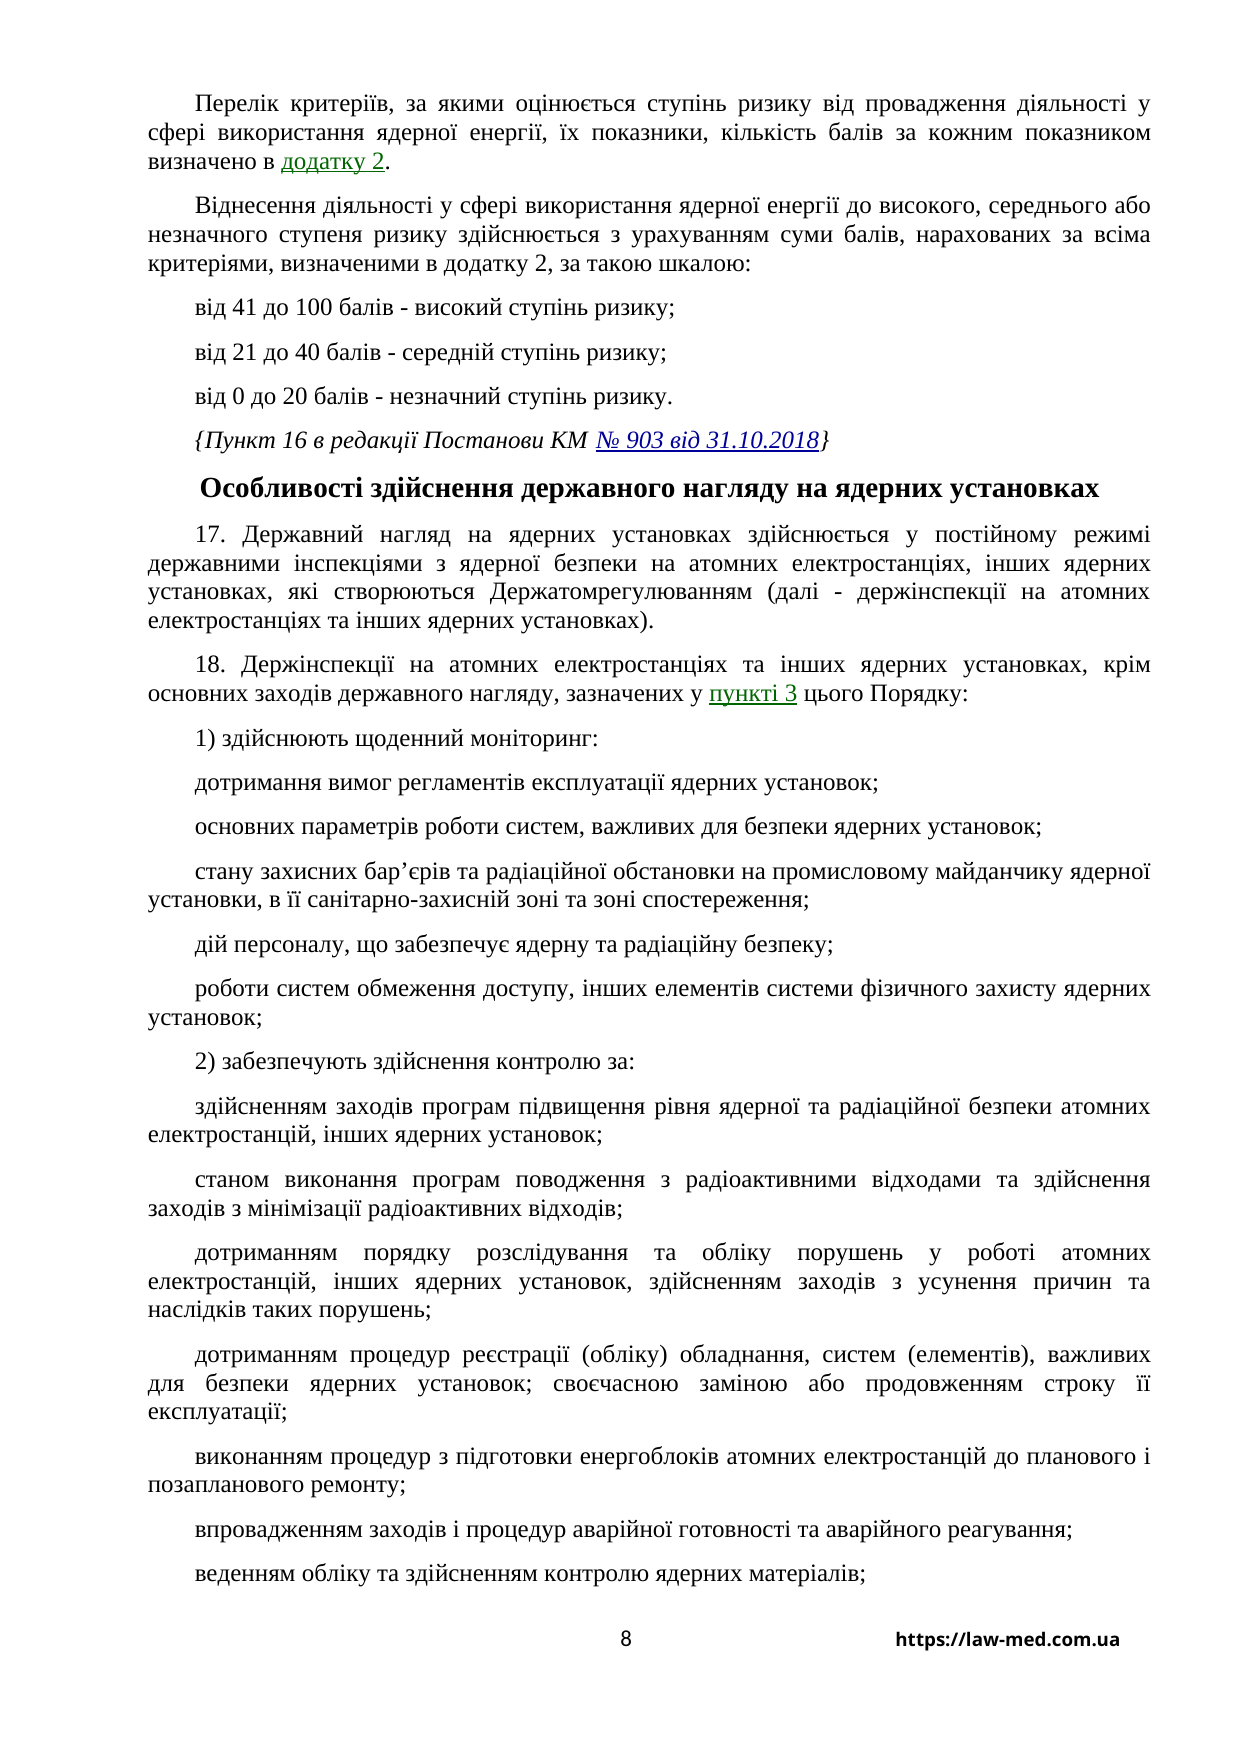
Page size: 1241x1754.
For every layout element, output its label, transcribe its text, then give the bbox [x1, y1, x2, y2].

text 18. Держінспекції на атомних електростанціях та інших ядерних установках, крім основних заходів державного нагляду, зазначених у пункті 3 цього Порядку: [148, 649, 1152, 707]
text дотримання вимог регламентів експлуатації ядерних установок; [148, 767, 1152, 796]
text 17. Державний нагляд на ядерних установках здійснюється у постійному режимі державними інспекціями з ядерної безпеки на атомних електростанціях, інших ядерних установках, які створюються Держатомрегулюванням (далі - держінспекції на атомних електростанціях та інших ядерних установках). [148, 519, 1152, 634]
text стану захисних бар’єрів та радіаційної обстановки на промисловому майданчику ядерної установки, в її санітарно-захисній зоні та зоні спостереження; [148, 856, 1152, 913]
text станом виконання програм поводження з радіоактивними відходами та здійснення заходів з мінімізації радіоактивних відходів; [148, 1164, 1152, 1221]
text Особливості здійснення державного нагляду на ядерних установках [194, 470, 1105, 503]
text впровадженням заходів і процедур аварійної готовності та аварійного реагування; [148, 1514, 1152, 1543]
text від 41 до 100 балів - високий ступінь ризику; [148, 292, 1152, 321]
text здійсненням заходів програм підвищення рівня ядерної та радіаційної безпеки атомних електростанцій, інших ядерних установок; [148, 1091, 1152, 1148]
text дотриманням порядку розслідування та обліку порушень у роботі атомних електростанцій, інших ядерних установок, здійсненням заходів з усунення причин та наслідків таких порушень; [148, 1237, 1152, 1323]
text веденням обліку та здійсненням контролю ядерних матеріалів; [148, 1558, 1152, 1587]
text дій персоналу, що забезпечує ядерну та радіаційну безпеку; [148, 929, 1152, 958]
text роботи систем обмеження доступу, інших елементів системи фізичного захисту ядерних установок; [148, 973, 1152, 1031]
text виконанням процедур з підготовки енергоблоків атомних електростанцій до планового і позапланового ремонту; [148, 1441, 1152, 1498]
text Віднесення діяльності у сфері використання ядерної енергії до високого, середнього або незначного ступеня ризику здійснюється з урахуванням суми балів, нарахованих за всіма критеріями, визначеними в додатку 2, за такою шкалою: [148, 190, 1152, 277]
text 2) забезпечують здійснення контролю за: [148, 1046, 1152, 1075]
text Перелік критеріїв, за якими оцінюється ступінь ризику від провадження діяльності у сфері використання ядерної енергії, їх показники, кількість балів за кожним показником визначено в додатку 2. [148, 88, 1152, 175]
text від 0 до 20 балів - незначний ступінь ризику. [148, 381, 1152, 410]
text дотриманням процедур реєстрації (обліку) обладнання, систем (елементів), важливих для безпеки ядерних установок; своєчасною заміною або продовженням строку її експлуатації; [148, 1339, 1152, 1425]
text 1) здійснюють щоденний моніторинг: [148, 723, 1152, 751]
text від 21 до 40 балів - середній ступінь ризику; [148, 337, 1152, 365]
text основних параметрів роботи систем, важливих для безпеки ядерних установок; [148, 811, 1152, 840]
text {Пункт 16 в редакції Постанови КМ № 903 від 31.10.2018} [148, 425, 1152, 454]
